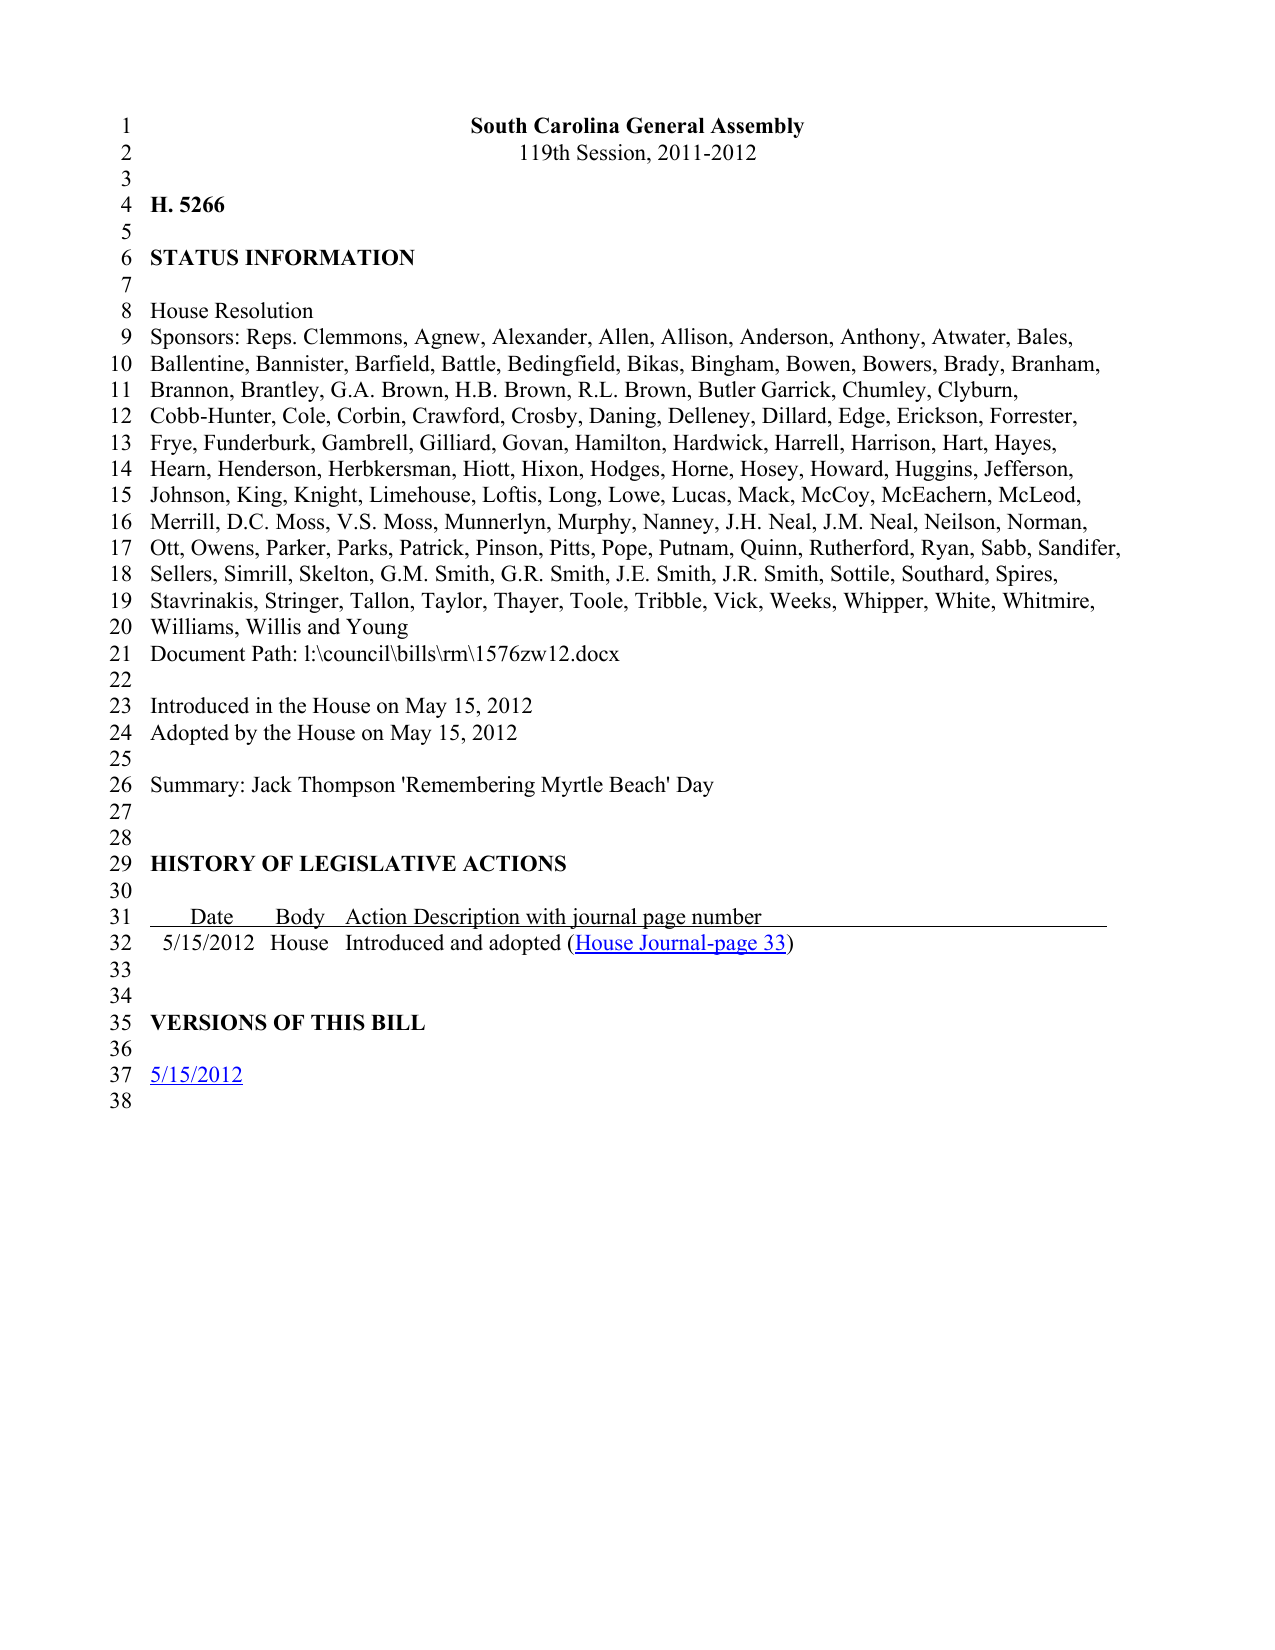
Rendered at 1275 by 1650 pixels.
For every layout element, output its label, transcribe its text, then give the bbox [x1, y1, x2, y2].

text Adopted by the House on May 15, 2012 [150, 719, 1125, 745]
text Summary: Jack Thompson 'Remembering Myrtle Beach' Day [150, 771, 1125, 798]
text Document Path: l:\council\bills\rm\1576zw12.docx [150, 639, 1125, 666]
text Introduced in the House on May 15, 2012 [150, 692, 1125, 719]
text STATUS INFORMATION [150, 244, 1125, 271]
text HISTORY OF LEGISLATIVE ACTIONS [150, 850, 1125, 877]
text H. 5266 [150, 192, 1125, 218]
text House Resolution [150, 297, 1125, 323]
text Date Body Action Description with journal page number [150, 903, 1125, 929]
text South Carolina General Assembly [150, 112, 1125, 139]
text 5/15/2012 House Introduced and adopted (House Journal-page 33) [150, 929, 1125, 956]
text Sponsors: Reps. Clemmons, Agnew, Alexander, Allen, Allison, Anderson, Anthony, Atwater, Bales, Ballentine, Bannister, Barfield, Battle, Bedingfield, Bikas, Bingham, Bowen, Bowers, Brady, Branham, Brannon, Brantley, G.A. Brown, H.B. Brown, R.L. Brown, Butler Garrick, Chumley, Clyburn, Cobb-Hunter, Cole, Corbin, Crawford, Crosby, Daning, Delleney, Dillard, Edge, Erickson, Forrester, Frye, Funderburk, Gambrell, Gilliard, Govan, Hamilton, Hardwick, Harrell, Harrison, Hart, Hayes, Hearn, Henderson, Herbkersman, Hiott, Hixon, Hodges, Horne, Hosey, Howard, Huggins, Jefferson, Johnson, King, Knight, Limehouse, Loftis, Long, Lowe, Lucas, Mack, McCoy, McEachern, McLeod, Merrill, D.C. Moss, V.S. Moss, Munnerlyn, Murphy, Nanney, J.H. Neal, J.M. Neal, Neilson, Norman, Ott, Owens, Parker, Parks, Patrick, Pinson, Pitts, Pope, Putnam, Quinn, Rutherford, Ryan, Sabb, Sandifer, Sellers, Simrill, Skelton, G.M. Smith, G.R. Smith, J.E. Smith, J.R. Smith, Sottile, Southard, Spires, Stavrinakis, Stringer, Tallon, Taylor, Thayer, Toole, Tribble, Vick, Weeks, Whipper, White, Whitmire, Williams, Willis and Young [150, 323, 1125, 639]
text 5/15/2012 [150, 1061, 1125, 1088]
text VERSIONS OF THIS BILL [150, 1008, 1125, 1035]
text 119th Session, 2011-2012 [150, 139, 1125, 165]
